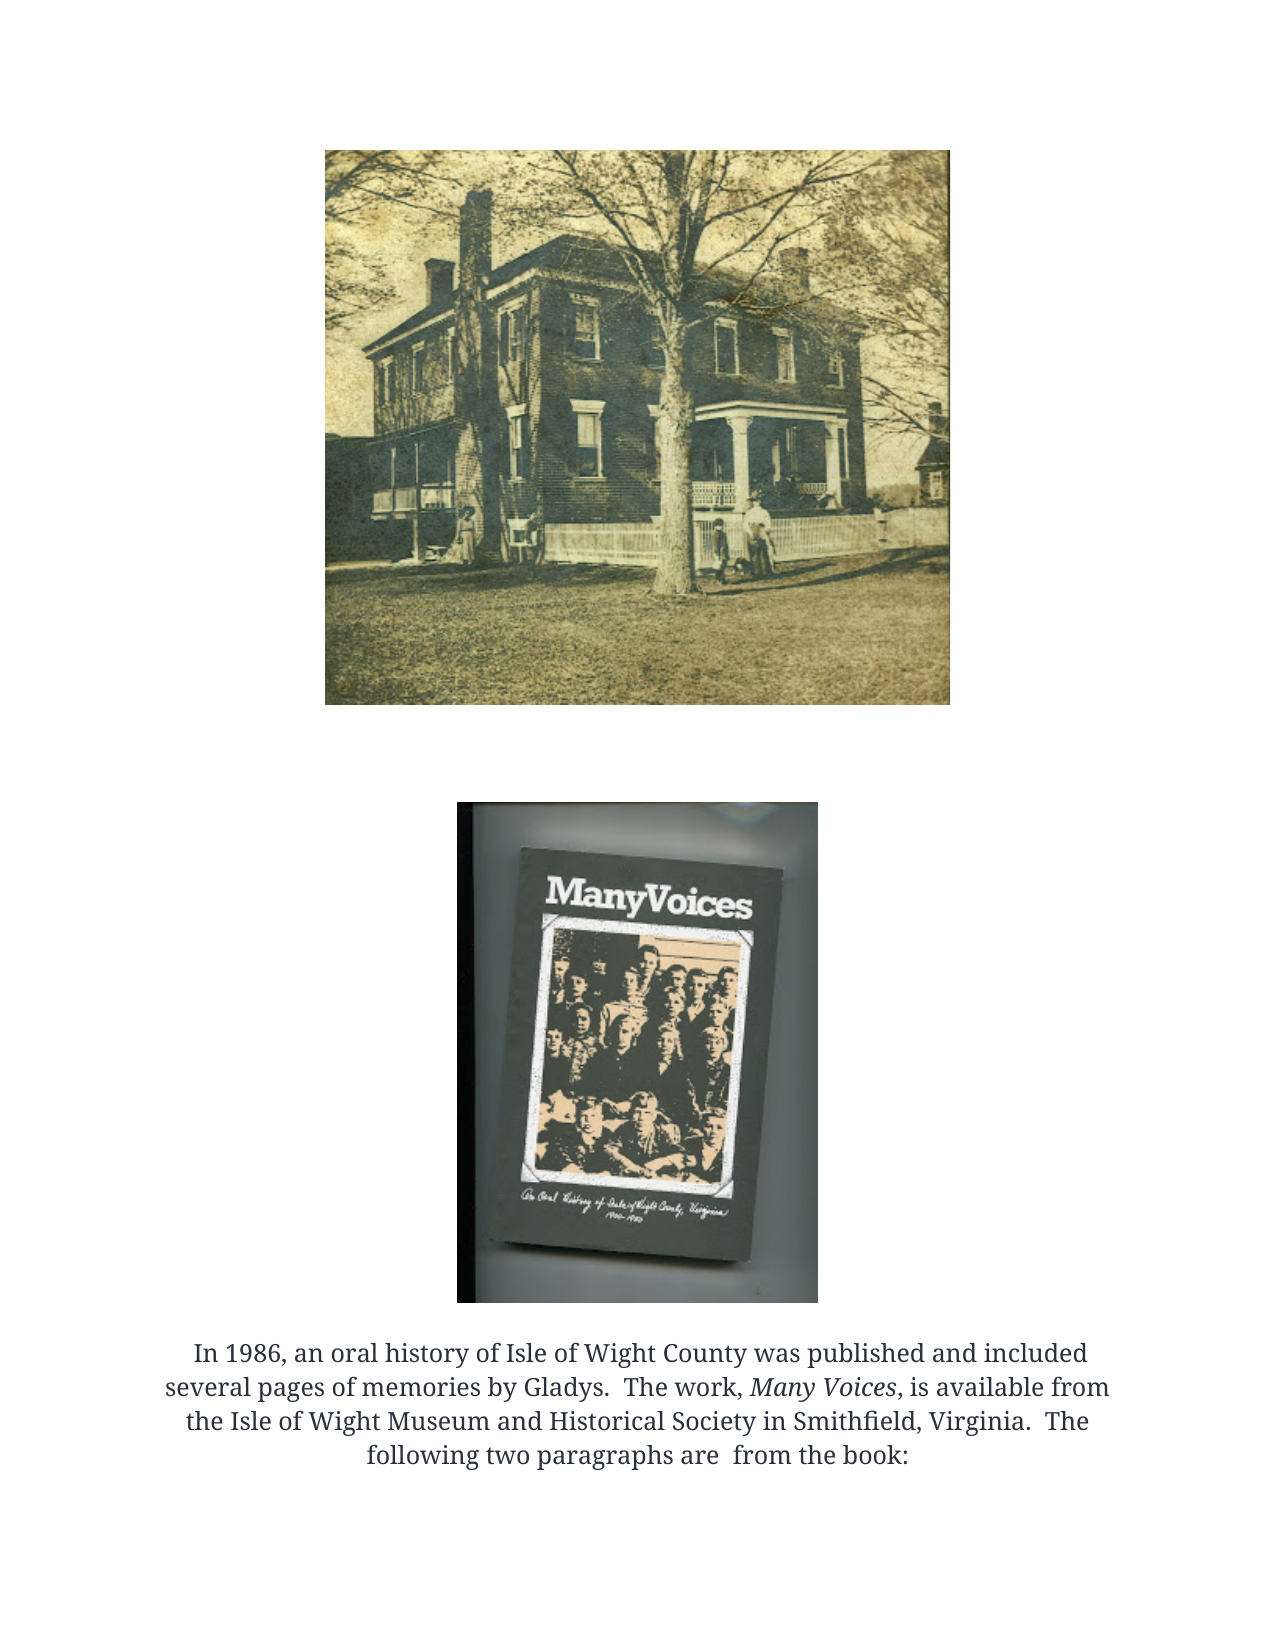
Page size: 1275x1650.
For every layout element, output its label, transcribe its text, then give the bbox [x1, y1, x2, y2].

picture [325, 150, 951, 705]
text In 1986, an oral history of Isle of Wight County was published and included several pages of memories by Gladys. The work, Many Voices, is available from the Isle of Wight Museum and Historical Society in Smithfield, Virginia. The following two paragraphs are from the book: [150, 1335, 1125, 1471]
picture [457, 802, 818, 1303]
